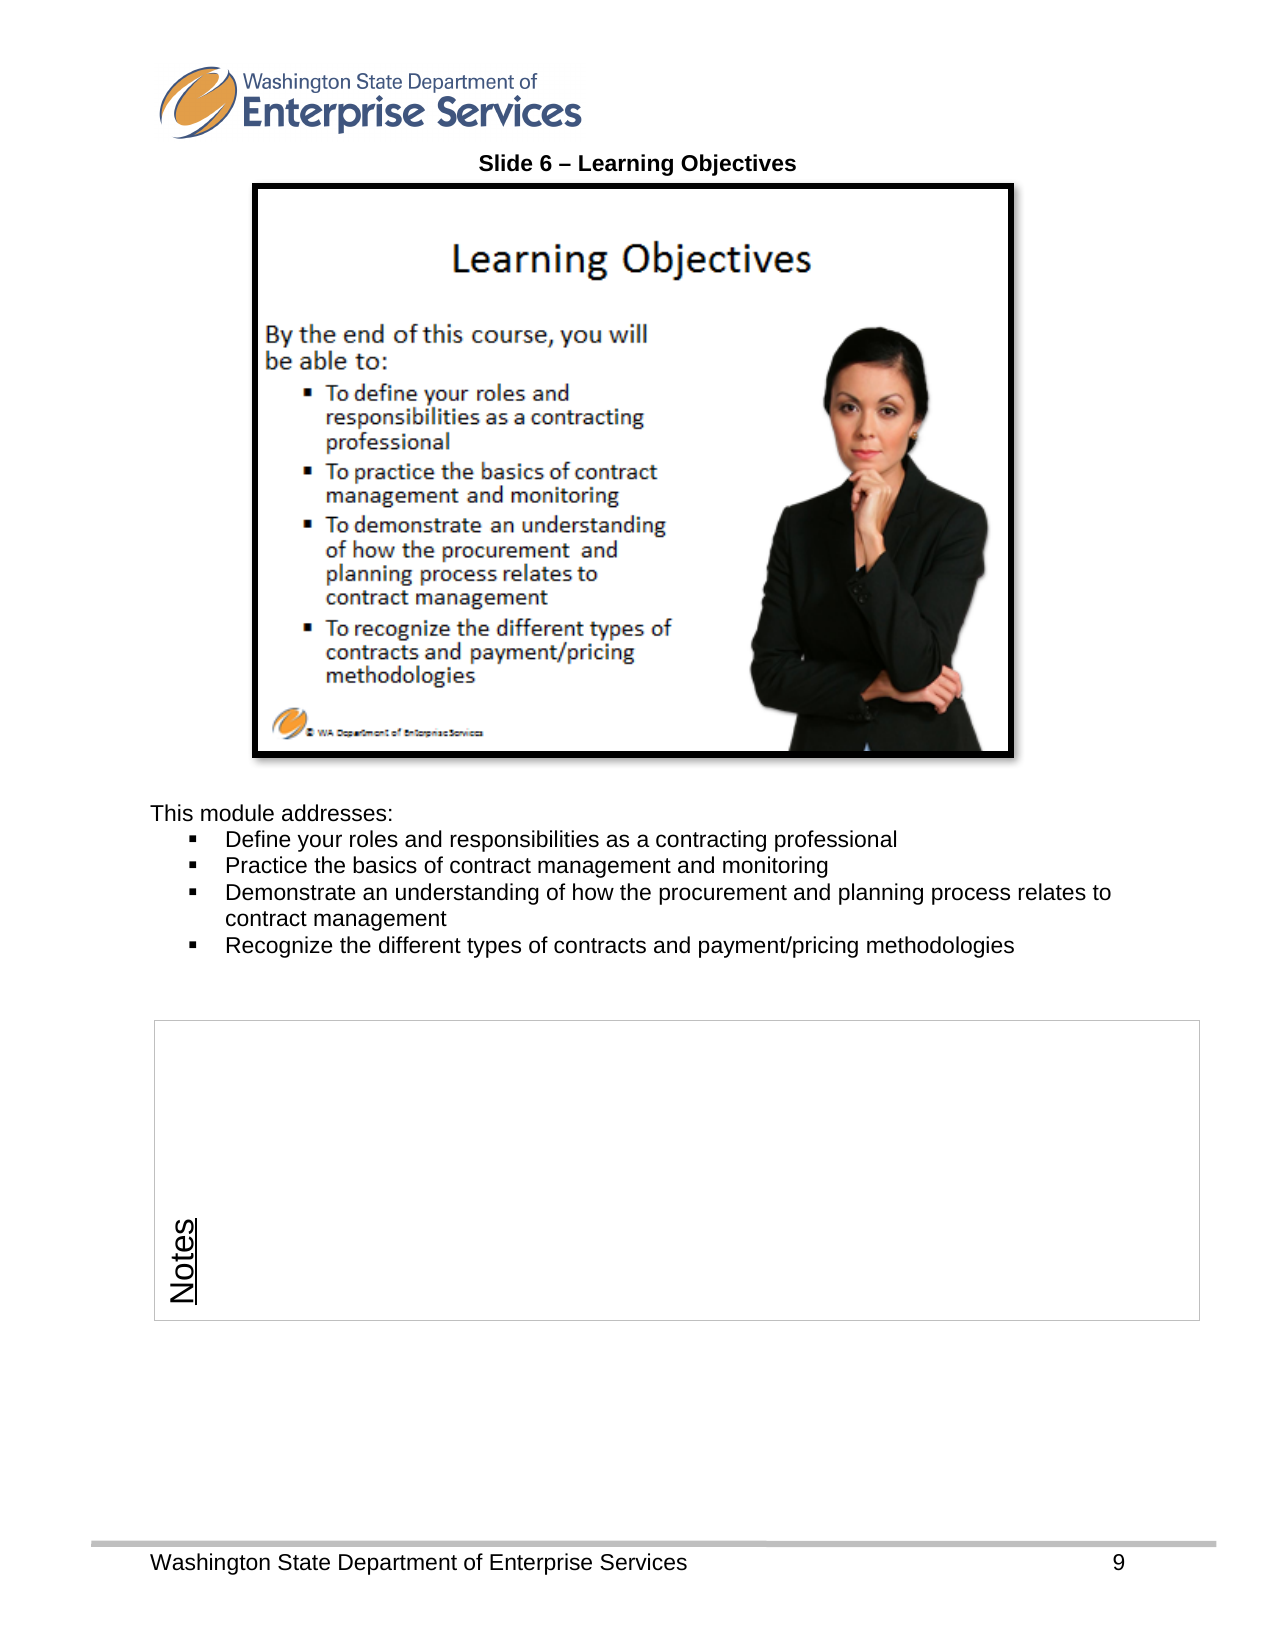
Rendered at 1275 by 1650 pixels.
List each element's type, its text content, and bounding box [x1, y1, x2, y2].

list Practice the basics of contract management and monitoring [187, 852, 1125, 879]
list Define your roles and responsibilities as a contracting professional [187, 826, 1125, 852]
text This module addresses: [150, 800, 1125, 826]
picture [258, 189, 1008, 751]
text Slide 6 – Learning Objectives [150, 150, 1125, 176]
list Recognize the different types of contracts and payment/pricing methodologies [187, 932, 1125, 958]
picture [153, 63, 586, 142]
list Demonstrate an understanding of how the procurement and planning process relates to contract management [187, 879, 1125, 932]
